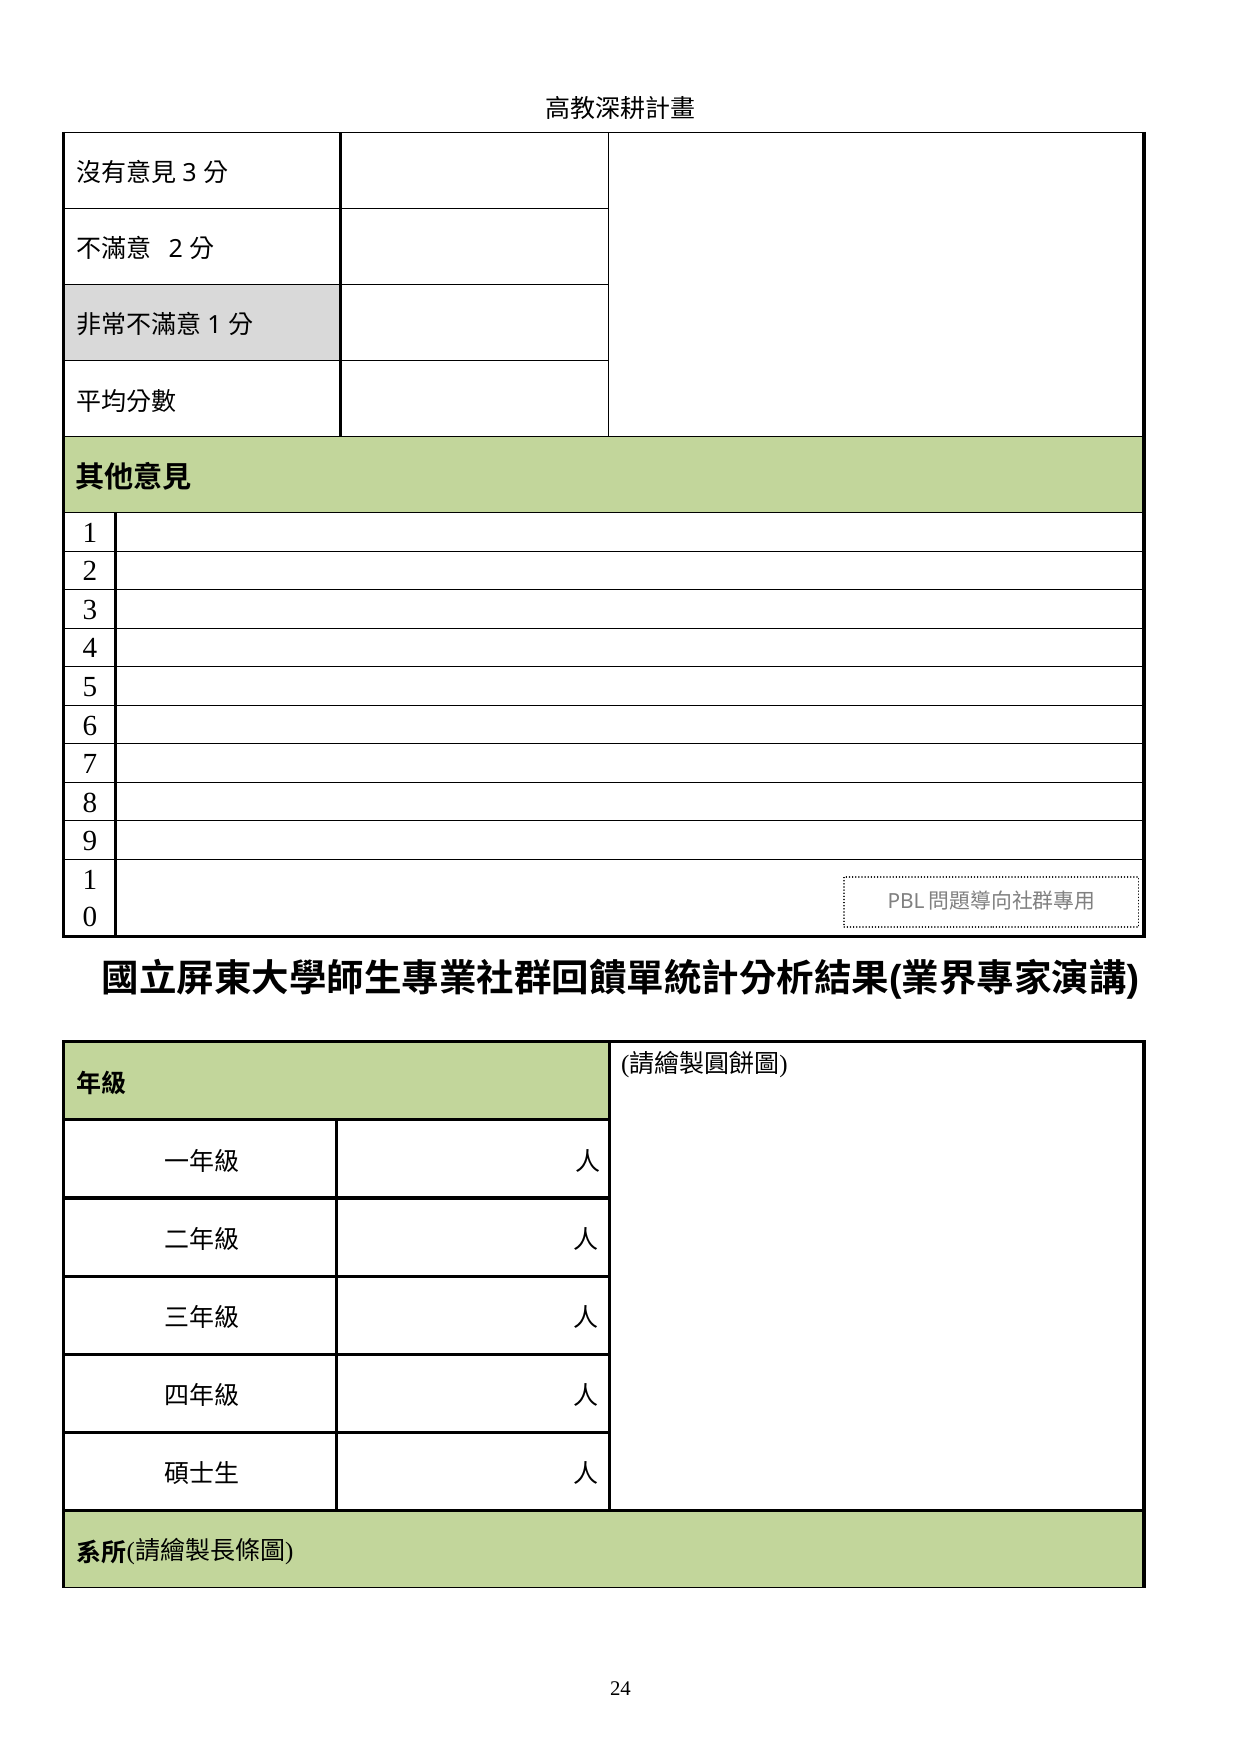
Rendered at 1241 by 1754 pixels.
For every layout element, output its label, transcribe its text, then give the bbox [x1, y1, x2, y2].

table_cell 三年級 [65, 1278, 335, 1353]
table_cell [117, 667, 1142, 705]
table_cell 人 [338, 1434, 608, 1509]
table_cell [342, 361, 608, 436]
table_cell 3 [65, 590, 114, 628]
table_cell [342, 209, 608, 284]
table_cell 二年級 [65, 1200, 335, 1274]
table_cell 2 [65, 552, 114, 589]
table_cell [117, 783, 1142, 820]
table_cell 人 [338, 1278, 608, 1353]
text 國立屏東大學師生專業社群回饋單統計分析結果(業界專家演講) [75, 938, 1165, 1013]
table_cell 4 [65, 629, 114, 666]
table_cell 系所(請繪製長條圖) [65, 1512, 1142, 1587]
table_cell [117, 629, 1142, 666]
table_cell 碩士生 [65, 1434, 335, 1509]
table_cell [117, 821, 1142, 859]
table_cell 9 [65, 821, 114, 859]
table_cell 一年級 [65, 1121, 335, 1196]
table_cell [342, 133, 608, 208]
table_cell [117, 552, 1142, 589]
table_cell 人 [338, 1121, 608, 1196]
table_cell 5 [65, 667, 114, 705]
table_cell [117, 590, 1142, 628]
table_header 年級 [65, 1043, 608, 1118]
table_cell 其他意見 [65, 437, 1142, 512]
table_header (請繪製圓餅圖) [611, 1043, 1142, 1509]
table_cell 7 [65, 744, 114, 782]
table_cell 人 [338, 1200, 608, 1274]
table_cell 四年級 [65, 1356, 335, 1431]
table_cell 人 [338, 1356, 608, 1431]
table_cell [117, 706, 1142, 743]
table_cell 10 [65, 860, 114, 935]
table_cell 非常不滿意 1 分 [65, 285, 339, 360]
table_cell [117, 513, 1142, 551]
table_cell 1 [65, 513, 114, 551]
table_cell [117, 860, 1142, 935]
table_cell [117, 744, 1142, 782]
table_cell 沒有意見 3 分 [65, 133, 339, 208]
table_cell 平均分數 [65, 361, 339, 436]
table_cell 不滿意 2 分 [65, 209, 339, 284]
table_cell 6 [65, 706, 114, 743]
table_cell [342, 285, 608, 360]
table_cell 8 [65, 783, 114, 820]
